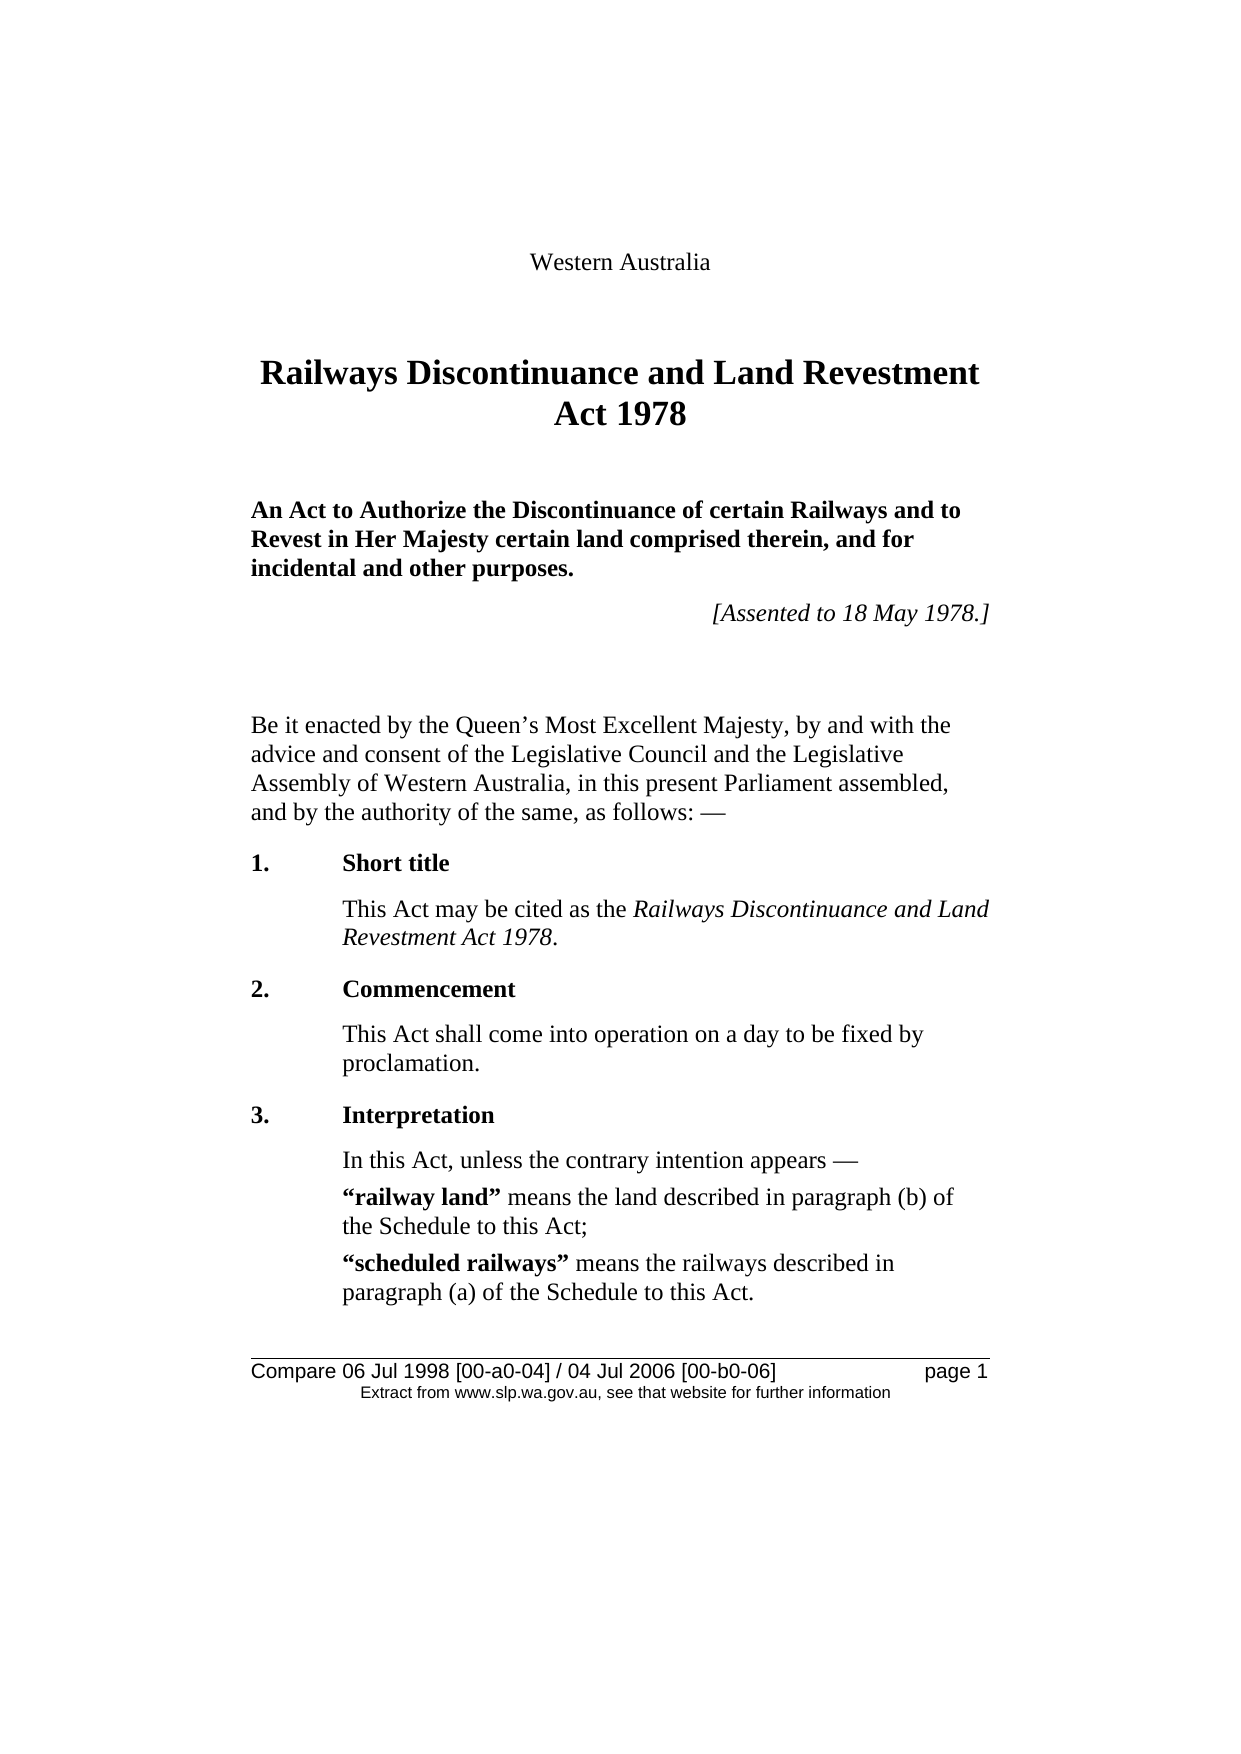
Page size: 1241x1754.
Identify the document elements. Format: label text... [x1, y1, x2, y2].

text This Act shall come into operation on a day to be fixed by proclamation. [251, 1019, 990, 1077]
subtitle 2. Commencement [251, 974, 990, 1003]
title An Act to Authorize the Discontinuance of certain Railways and to Revest in Her Majesty certain land comprised therein, and for incidental and other purposes. [251, 495, 990, 582]
subtitle 1. Short title [251, 848, 990, 877]
text Railways Discontinuance and Land Revestment Act 1978 [251, 351, 990, 433]
text [Assented to 18 May 1978.] [251, 598, 990, 627]
text Be it enacted by the Queen’s Most Excellent Majesty, by and with the advice and consent of the Legislative Council and the Legislative Assembly of Western Australia, in this present Parliament assembled, and by the authority of the same, as follows: — [251, 710, 990, 825]
text This Act may be cited as the Railways Discontinuance and Land Revestment Act 1978. [251, 894, 990, 951]
text “railway land” means the land described in paragraph (b) of the Schedule to this Act; [251, 1182, 990, 1240]
text In this Act, unless the contrary intention appears — [251, 1145, 990, 1174]
subtitle 3. Interpretation [251, 1100, 990, 1129]
text Western Australia [251, 247, 990, 276]
text “scheduled railways” means the railways described in paragraph (a) of the Schedule to this Act. [251, 1248, 990, 1306]
